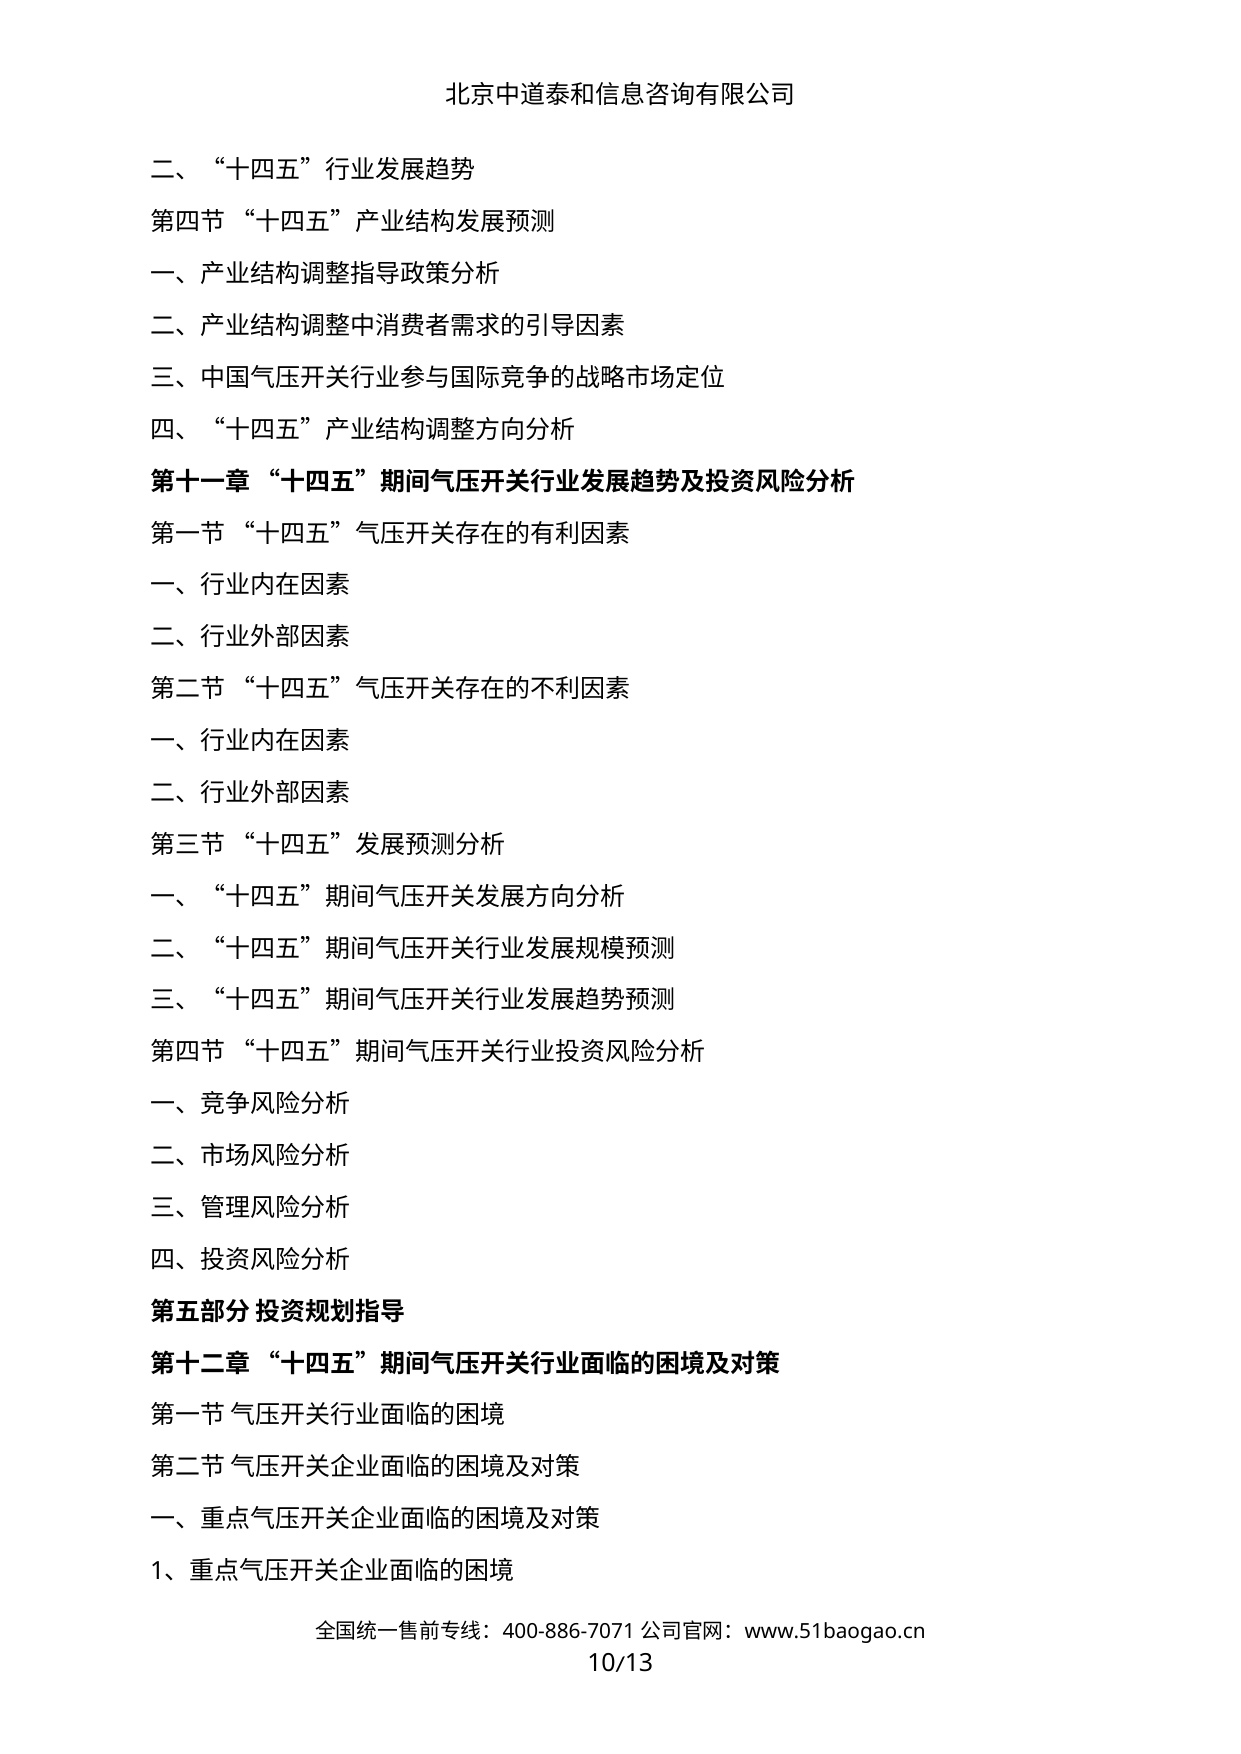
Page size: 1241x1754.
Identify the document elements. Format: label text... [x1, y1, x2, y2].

text 1、重点气压开关企业面临的困境 [150, 1551, 1090, 1587]
text 一、重点气压开关企业面临的困境及对策 [150, 1499, 1090, 1535]
text 第二节 “十四五”气压开关存在的不利因素 [150, 669, 1090, 705]
text 第五部分 投资规划指导 [150, 1291, 1090, 1327]
text 一、行业内在因素 [150, 721, 1090, 757]
text 一、产业结构调整指导政策分析 [150, 254, 1090, 290]
text 第一节 气压开关行业面临的困境 [150, 1395, 1090, 1431]
text 二、行业外部因素 [150, 772, 1090, 809]
text 二、产业结构调整中消费者需求的引导因素 [150, 306, 1090, 342]
text 第一节 “十四五”气压开关存在的有利因素 [150, 513, 1090, 549]
text 三、管理风险分析 [150, 1187, 1090, 1224]
text 二、行业外部因素 [150, 617, 1090, 653]
text 第十二章 “十四五”期间气压开关行业面临的困境及对策 [150, 1343, 1090, 1379]
text 四、投资风险分析 [150, 1239, 1090, 1276]
text 三、中国气压开关行业参与国际竞争的战略市场定位 [150, 357, 1090, 394]
text 一、“十四五”期间气压开关发展方向分析 [150, 876, 1090, 912]
text 第四节 “十四五”产业结构发展预测 [150, 202, 1090, 238]
text 一、行业内在因素 [150, 565, 1090, 601]
text 第二节 气压开关企业面临的困境及对策 [150, 1447, 1090, 1483]
text 一、竞争风险分析 [150, 1084, 1090, 1120]
text 四、“十四五”产业结构调整方向分析 [150, 409, 1090, 446]
text 第四节 “十四五”期间气压开关行业投资风险分析 [150, 1032, 1090, 1068]
text 三、“十四五”期间气压开关行业发展趋势预测 [150, 980, 1090, 1016]
text 第三节 “十四五”发展预测分析 [150, 824, 1090, 861]
text 二、“十四五”行业发展趋势 [150, 150, 1090, 186]
text 二、市场风险分析 [150, 1136, 1090, 1172]
text 二、“十四五”期间气压开关行业发展规模预测 [150, 928, 1090, 964]
text 第十一章 “十四五”期间气压开关行业发展趋势及投资风险分析 [150, 461, 1090, 497]
